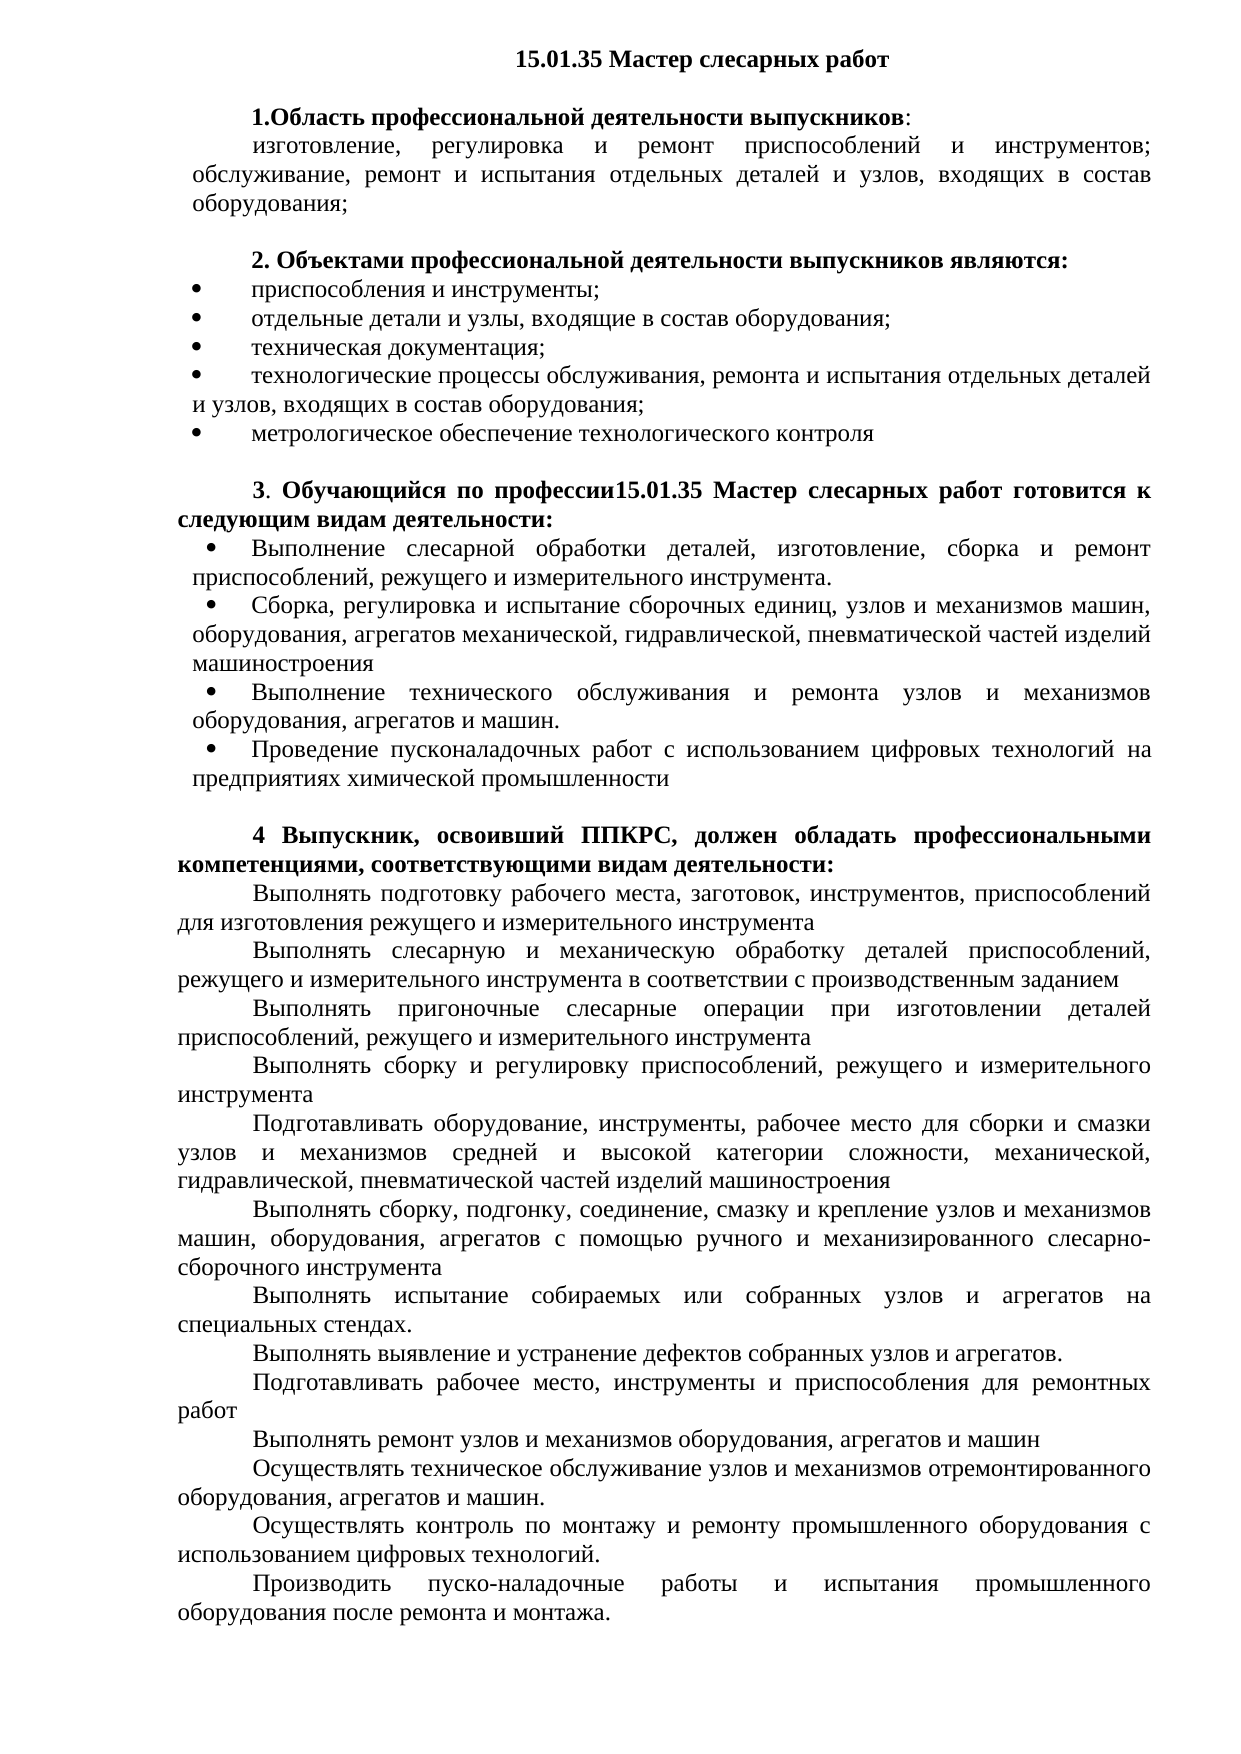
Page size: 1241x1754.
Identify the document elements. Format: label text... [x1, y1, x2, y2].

text Выполнять испытание собираемых или собранных узлов и агрегатов на специальных стендах. [177, 1281, 1152, 1338]
list приспособления и инструменты; [192, 274, 1152, 303]
list Выполнение технического обслуживания и ремонта узлов и механизмов оборудования, агрегатов и машин. [192, 677, 1152, 734]
list метрологическое обеспечение технологического контроля [192, 418, 1152, 447]
text Осуществлять контроль по монтажу и ремонту промышленного оборудования с использованием цифровых технологий. [177, 1511, 1152, 1568]
text 15.01.35 Мастер слесарных работ [177, 44, 1152, 73]
text Выполнять слесарную и механическую обработку деталей приспособлений, режущего и измерительного инструмента в соответствии с производственным заданием [177, 936, 1152, 993]
text 3. Обучающийся по профессии15.01.35 Мастер слесарных работ готовится к следующим видам деятельности: [177, 476, 1152, 533]
text Выполнять выявление и устранение дефектов собранных узлов и агрегатов. [177, 1338, 1152, 1367]
list Проведение пусконаладочных работ с использованием цифровых технологий на предприятиях химической промышленности [192, 734, 1152, 792]
text Выполнять сборку, подгонку, соединение, смазку и крепление узлов и механизмов машин, оборудования, агрегатов с помощью ручного и механизированного слесарно-сборочного инструмента [177, 1194, 1152, 1281]
text Выполнять пригоночные слесарные операции при изготовлении деталей приспособлений, режущего и измерительного инструмента [177, 993, 1152, 1051]
text изготовление, регулировка и ремонт приспособлений и инструментов; обслуживание, ремонт и испытания отдельных деталей и узлов, входящих в состав оборудования; [192, 131, 1152, 217]
text Осуществлять техническое обслуживание узлов и механизмов отремонтированного оборудования, агрегатов и машин. [177, 1453, 1152, 1511]
text Подготавливать оборудование, инструменты, рабочее место для сборки и смазки узлов и механизмов средней и высокой категории сложности, механической, гидравлической, пневматической частей изделий машиностроения [177, 1108, 1152, 1194]
list отдельные детали и узлы, входящие в состав оборудования; [192, 303, 1152, 332]
list техническая документация; [192, 332, 1152, 361]
text Выполнять ремонт узлов и механизмов оборудования, агрегатов и машин [177, 1424, 1152, 1453]
text Выполнять сборку и регулировку приспособлений, режущего и измерительного инструмента [177, 1051, 1152, 1108]
text 1.Область профессиональной деятельности выпускников: [251, 102, 1152, 131]
list Сборка, регулировка и испытание сборочных единиц, узлов и механизмов машин, оборудования, агрегатов механической, гидравлической, пневматической частей изделий машиностроения [192, 591, 1152, 677]
list Выполнение слесарной обработки деталей, изготовление, сборка и ремонт приспособлений, режущего и измерительного инструмента. [192, 533, 1152, 591]
list технологические процессы обслуживания, ремонта и испытания отдельных деталей и узлов, входящих в состав оборудования; [192, 361, 1152, 418]
text Подготавливать рабочее место, инструменты и приспособления для ремонтных работ [177, 1367, 1152, 1424]
text 2. Объектами профессиональной деятельности выпускников являются: [251, 246, 1152, 274]
text Производить пуско-наладочные работы и испытания промышленного оборудования после ремонта и монтажа. [177, 1568, 1152, 1626]
text Выполнять подготовку рабочего места, заготовок, инструментов, приспособлений для изготовления режущего и измерительного инструмента [177, 878, 1152, 936]
text 4 Выпускник, освоивший ППКРС, должен обладать профессиональными компетенциями, соответствующими видам деятельности: [177, 821, 1152, 878]
